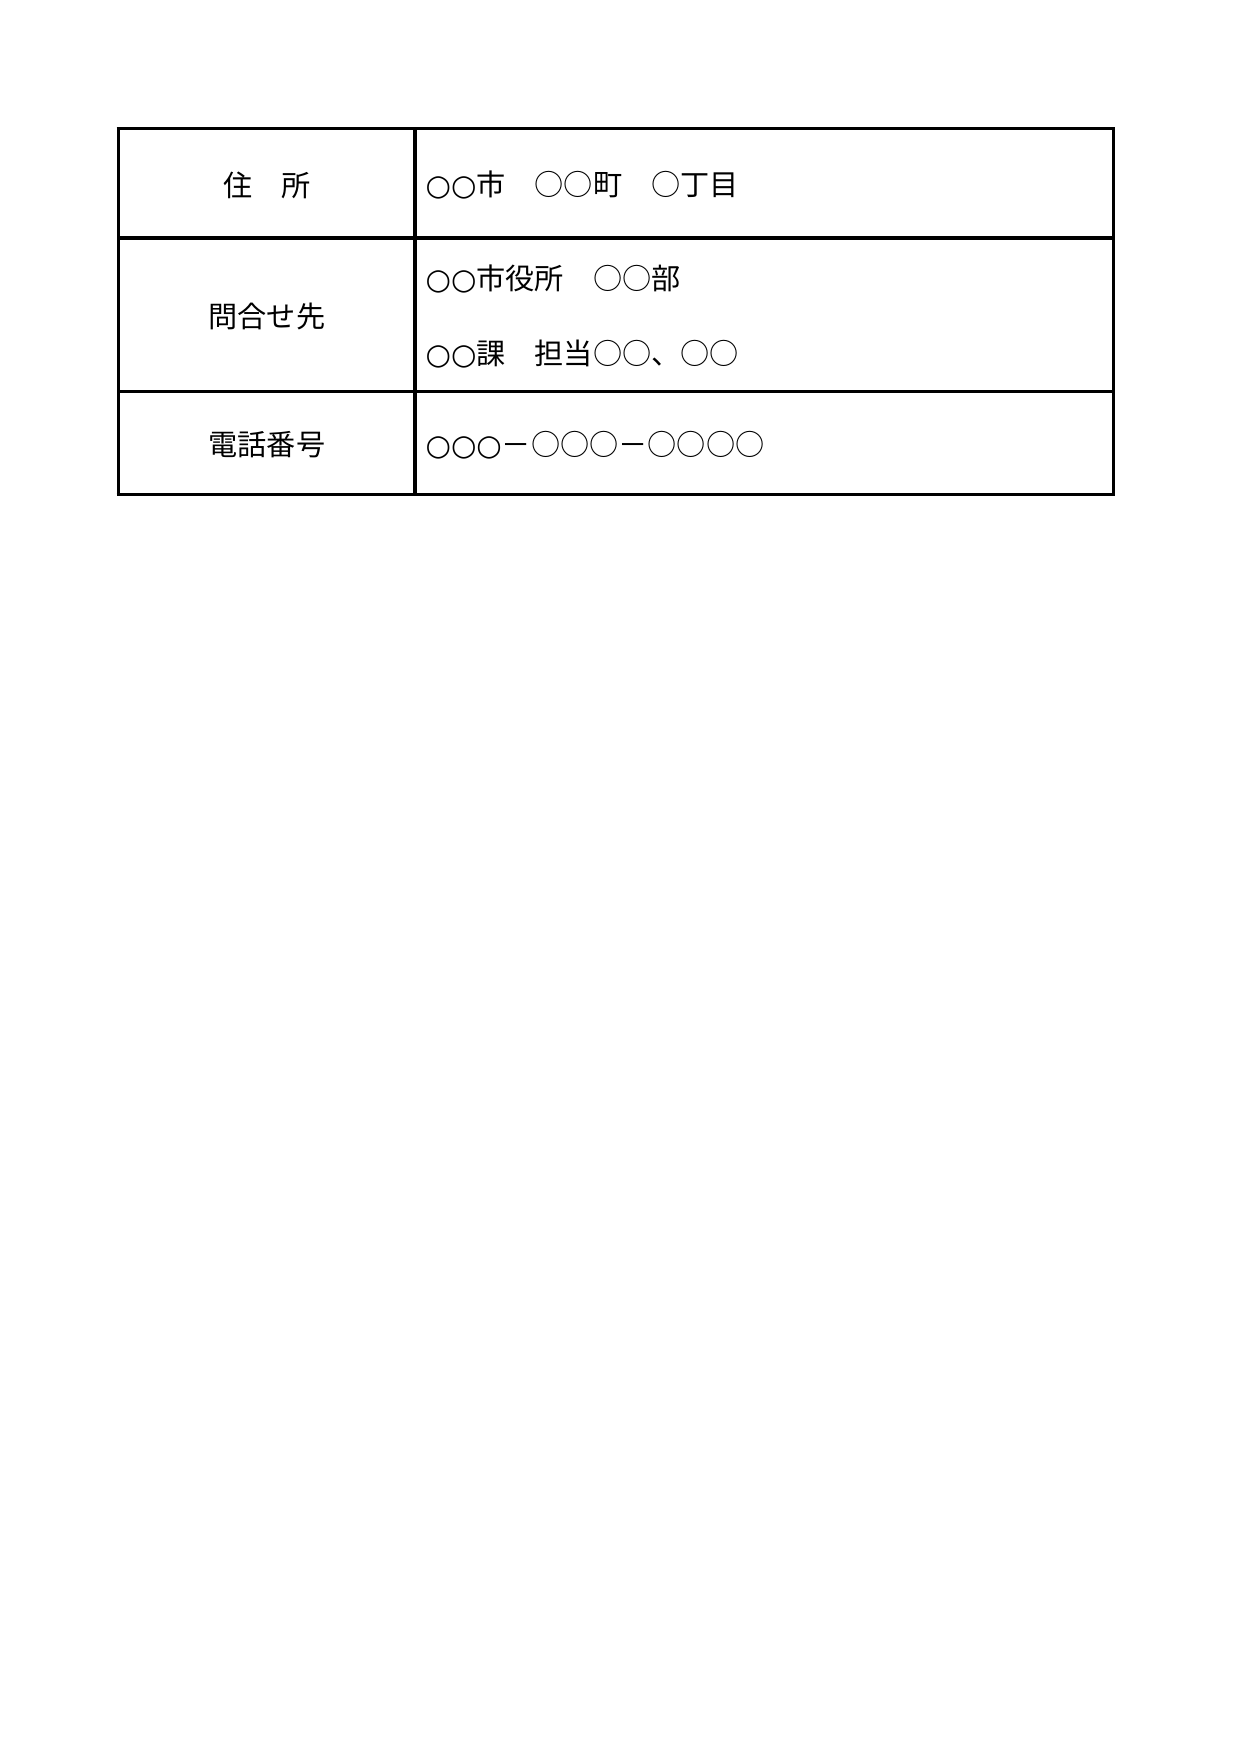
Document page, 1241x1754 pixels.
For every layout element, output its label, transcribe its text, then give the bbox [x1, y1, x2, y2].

table_cell 電話番号 [120, 393, 413, 493]
table_cell ○○○－○○○－○○○○ [417, 393, 1112, 493]
table_cell 住 所 [120, 130, 413, 236]
table_cell ○○市 ○○町 ○丁目 [417, 130, 1112, 236]
table_cell ○○市役所 ○○部 ○○課 担当○○、○○ [417, 240, 1112, 389]
table_cell 問合せ先 [120, 240, 413, 389]
